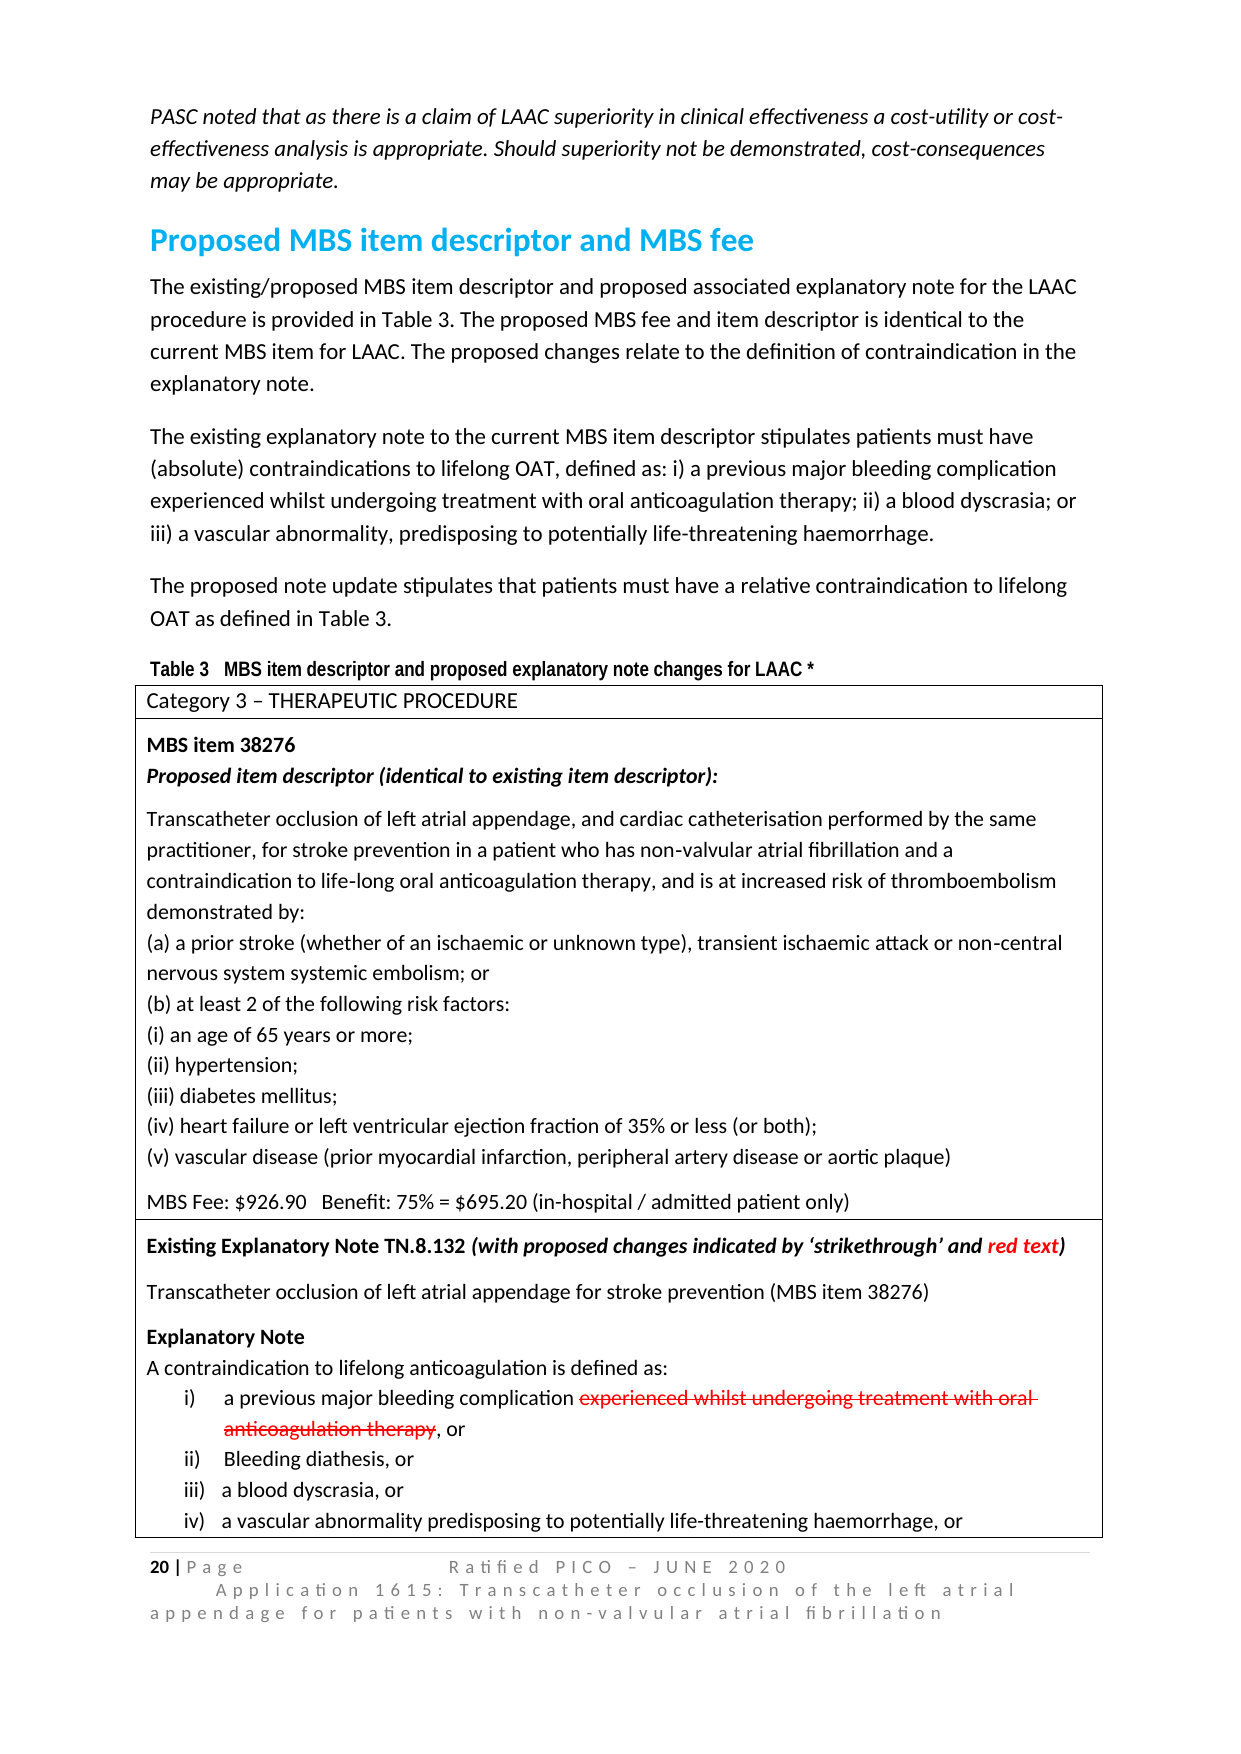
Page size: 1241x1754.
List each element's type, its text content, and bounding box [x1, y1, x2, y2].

table_cell MBS item 38276 Proposed item descriptor (identical to existing item descriptor): Transcatheter occlusion of left atrial appendage, and cardiac catheterisation performed by the same practitioner, for stroke prevention in a patient who has non‑valvular atrial fibrillation and a contraindication to life‑long oral anticoagulation therapy, and is at increased risk of thromboembolism demonstrated by: (a) a prior stroke (whether of an ischaemic or unknown type), transient ischaemic attack or non‑central nervous system systemic embolism; or (b) at least 2 of the following risk factors: (i) an age of 65 years or more; (ii) hypertension; (iii) diabetes mellitus; (iv) heart failure or left ventricular ejection fraction of 35% or less (or both); (v) vascular disease (prior myocardial infarction, peripheral artery disease or aortic plaque) MBS Fee: $926.90 Benefit: 75% = $695.20 (in-hospital / admitted patient only) [136, 719, 1102, 1219]
text The proposed note update stipulates that patients must have a relative contraindication to lifelong OAT as defined in Table 3. [150, 572, 1090, 632]
text The existing explanatory note to the current MBS item descriptor stipulates patients must have (absolute) contraindications to lifelong OAT, defined as: i) a previous major bleeding complication experienced whilst undergoing treatment with oral anticoagulation therapy; ii) a blood dyscrasia; or iii) a vascular abnormality, predisposing to potentially life-threatening haemorrhage. [150, 422, 1090, 547]
subtitle Proposed MBS item descriptor and MBS fee [150, 219, 1090, 260]
text Table 3 MBS item descriptor and proposed explanatory note changes for LAAC * [150, 657, 1090, 681]
text PASC noted that as there is a claim of LAAC superiority in clinical effectiveness a cost-utility or cost-effectiveness analysis is appropriate. Should superiority not be demonstrated, cost-consequences may be appropriate. [150, 102, 1090, 194]
text The existing/proposed MBS item descriptor and proposed associated explanatory note for the LAAC procedure is provided in Table 3. The proposed MBS fee and item descriptor is identical to the current MBS item for LAAC. The proposed changes relate to the definition of contraindication in the explanatory note. [150, 272, 1090, 397]
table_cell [136, 1220, 1102, 1537]
table_header Category 3 – THERAPEUTIC PROCEDURE [136, 686, 1102, 718]
